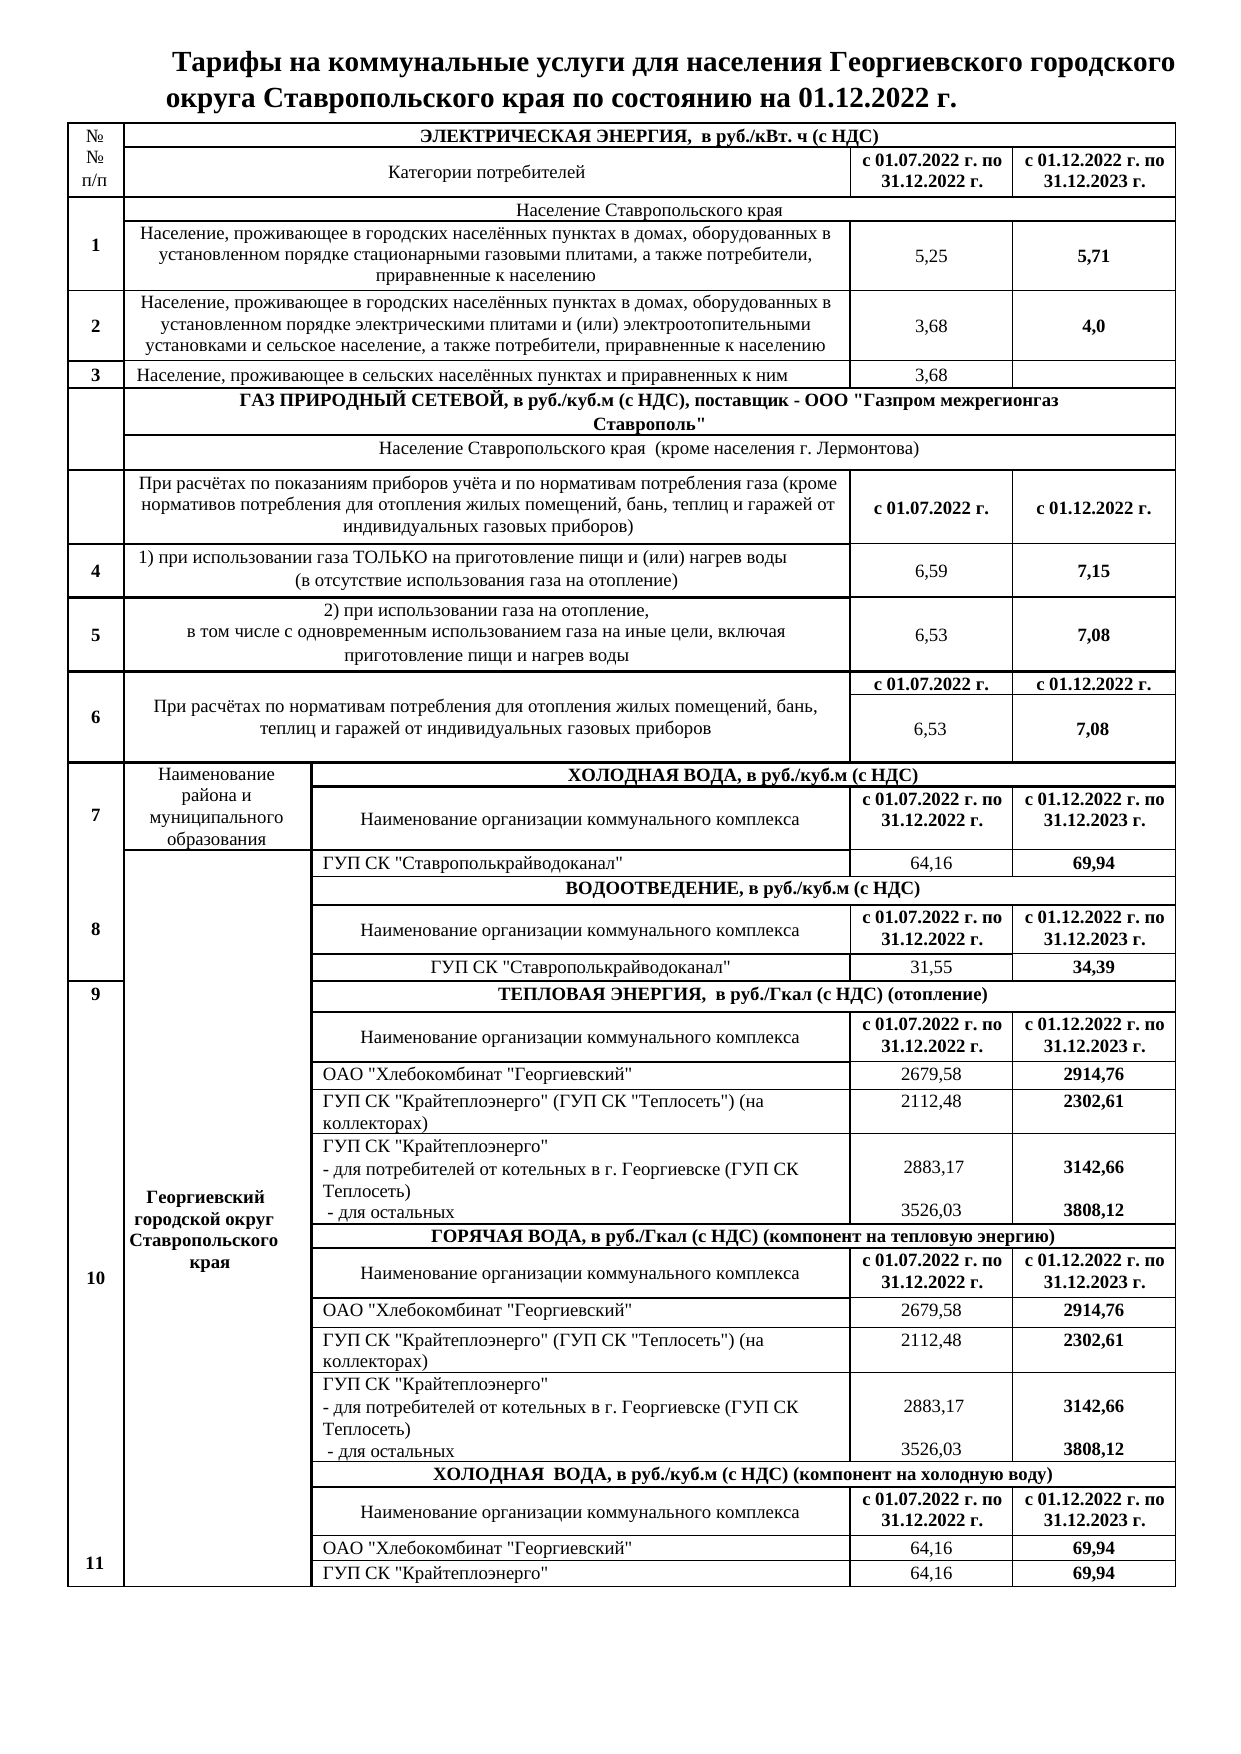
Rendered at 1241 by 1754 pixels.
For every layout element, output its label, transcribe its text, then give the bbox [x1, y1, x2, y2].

table_cell с 01.12.2022 г. по 31.12.2023 г. [1013, 1488, 1175, 1535]
table_cell 2914,76 [1013, 1298, 1175, 1327]
table_cell с 01.07.2022 г. по 31.12.2022 г. [851, 906, 1012, 953]
table_cell 7,08 [1013, 695, 1175, 761]
table_cell 7,08 [1013, 598, 1175, 670]
table_cell ГУП СК "Крайтеплоэнерго" - для потребителей от котельных в г. Георгиевске (ГУП СК Теплосеть) - для остальных [313, 1134, 849, 1223]
table_cell Население Ставропольского края [125, 198, 1175, 220]
table_cell Население, проживающее в сельских населённых пунктах и приравненных к ним [125, 361, 849, 387]
table_cell 6 [69, 673, 123, 761]
table_cell 4 [69, 545, 123, 596]
table_cell ГУП СК "Крайтеплоэнерго" [313, 1561, 849, 1586]
table_cell с 01.12.2022 г. [1013, 471, 1175, 543]
table_cell 64,16 [851, 850, 1012, 876]
table_cell ГАЗ ПРИРОДНЫЙ СЕТЕВОЙ, в руб./куб.м (с НДС), поставщик - ООО "Газпром межрегионгаз Ставрополь" [125, 389, 1175, 434]
table_cell 9 10 11 [69, 982, 123, 1586]
table_cell 6,59 [851, 544, 1012, 596]
table_cell 2883,17 3526,03 [851, 1134, 1012, 1223]
table_cell 5,25 [851, 222, 1012, 290]
table_cell ОАО "Хлебокомбинат "Георгиевский" [313, 1063, 849, 1089]
table_cell ТЕПЛОВАЯ ЭНЕРГИЯ, в руб./Гкал (с НДС) (отопление) [313, 982, 1175, 1011]
table_cell с 01.12.2022 г. по 31.12.2023 г. [1013, 906, 1175, 953]
table_cell с 01.07.2022 г. по 31.12.2022 г. [851, 1488, 1012, 1535]
table_cell ГОРЯЧАЯ ВОДА, в руб./Гкал (с НДС) (компонент на тепловую энергию) [313, 1225, 1175, 1247]
table_cell ГУП СК "Ставрополькрайводоканал" [313, 955, 849, 980]
table_cell ВОДООТВЕДЕНИЕ, в руб./куб.м (с НДС) [313, 877, 1175, 903]
table_cell [69, 389, 123, 469]
table_cell 3142,66 3808,12 [1013, 1373, 1175, 1461]
table_cell 2) при использовании газа на отопление, в том числе с одновременным использованием газа на иные цели, включая приготовление пищи и нагрев воды [125, 599, 849, 670]
table_cell 69,94 [1013, 1561, 1175, 1586]
table_cell 5,71 [1013, 222, 1175, 290]
table_cell 2112,48 [851, 1328, 1012, 1372]
table_cell 6,53 [851, 598, 1012, 670]
table_cell 5 [69, 599, 123, 670]
table_cell [69, 471, 123, 543]
table_cell Наименование организации коммунального комплекса [313, 906, 850, 953]
table_cell 2679,58 [851, 1298, 1012, 1327]
table_cell При расчётах по нормативам потребления для отопления жилых помещений, бань, теплиц и гаражей от индивидуальных газовых приборов [125, 673, 849, 761]
table_cell 3,68 [851, 361, 1012, 387]
table_cell Население Ставропольского края (кроме населения г. Лермонтова) [125, 436, 1175, 469]
table_cell с 01.12.2022 г. по 31.12.2023 г. [1013, 788, 1175, 849]
table_cell с 01.07.2022 г. по 31.12.2022 г. [851, 1013, 1012, 1061]
table_cell ХОЛОДНАЯ ВОДА, в руб./куб.м (с НДС) [313, 764, 1175, 785]
table_cell 2112,48 [851, 1090, 1012, 1133]
table_cell с 01.07.2022 г. по 31.12.2022 г. [851, 148, 1012, 196]
table_cell ГУП СК "Крайтеплоэнерго" - для потребителей от котельных в г. Георгиевске (ГУП СК Теплосеть) - для остальных [313, 1373, 849, 1461]
table_cell Наименование организации коммунального комплекса [313, 1249, 849, 1297]
table_cell 2 [69, 291, 123, 359]
table_cell 3142,66 3808,12 [1013, 1134, 1175, 1223]
table_cell Население, проживающее в городских населённых пунктах в домах, оборудованных в установленном порядке стационарными газовыми плитами, а также потребители, приравненные к населению [125, 222, 849, 290]
table_cell 2302,61 [1013, 1328, 1175, 1372]
table_cell ОАО "Хлебокомбинат "Георгиевский" [313, 1536, 849, 1560]
table_cell [1013, 361, 1175, 387]
table_cell ХОЛОДНАЯ ВОДА, в руб./куб.м (с НДС) (компонент на холодную воду) [313, 1462, 1175, 1486]
table_cell Население, проживающее в городских населённых пунктах в домах, оборудованных в установленном порядке электрическими плитами и (или) электроотопительными установками и сельское население, а также потребители, приравненные к населению [125, 291, 849, 359]
table_cell 69,94 [1013, 850, 1175, 876]
table_cell с 01.07.2022 г. [851, 673, 1012, 694]
table_cell 4,0 [1013, 291, 1175, 359]
table_cell ОАО "Хлебокомбинат "Георгиевский" [313, 1299, 849, 1327]
table_cell 7,15 [1013, 544, 1175, 596]
table_cell 3 [69, 362, 123, 387]
table_cell 2679,58 [851, 1062, 1012, 1089]
table_cell ГУП СК "Крайтеплоэнерго" (ГУП СК "Теплосеть") (на коллекторах) [313, 1090, 849, 1133]
table_cell 1 [69, 198, 123, 290]
table_cell Наименование организации коммунального комплекса [313, 788, 849, 849]
table_cell Наименование организации коммунального комплекса [313, 1013, 849, 1061]
table_cell ГУП СК "Крайтеплоэнерго" (ГУП СК "Теплосеть") (на коллекторах) [313, 1328, 849, 1372]
table_cell 2914,76 [1013, 1062, 1175, 1089]
table_cell Наименование организации коммунального комплекса [313, 1488, 849, 1535]
table_cell При расчётах по показаниям приборов учёта и по нормативам потребления газа (кроме нормативов потребления для отопления жилых помещений, бань, теплиц и гаражей от индивидуальных газовых приборов) [125, 471, 849, 543]
table_cell 31,55 [851, 955, 1012, 980]
table_cell с 01.12.2022 г. по 31.12.2023 г. [1013, 148, 1175, 196]
table_cell с 01.12.2022 г. [1013, 673, 1175, 694]
table_cell 2883,17 3526,03 [851, 1373, 1012, 1461]
table_cell 6,53 [851, 695, 1012, 761]
table_cell Георгиевский городской округ Ставропольского края [125, 851, 310, 1586]
table_cell 34,39 [1013, 954, 1175, 980]
table_cell Категории потребителей [125, 148, 850, 196]
table_cell 3,68 [851, 291, 1012, 359]
table_header № № п/п [69, 124, 123, 196]
table_cell с 01.12.2022 г. по 31.12.2023 г. [1013, 1249, 1175, 1297]
table_cell Наименование района и муниципального образования [125, 764, 310, 849]
table_cell ГУП СК "Ставрополькрайводоканал" [313, 851, 849, 876]
text Тарифы на коммунальные услуги для населения Георгиевского городского округа Ставропольского края по состоянию на 01.12.2022 г. [166, 44, 1211, 114]
table_header ЭЛЕКТРИЧЕСКАЯ ЭНЕРГИЯ, в руб./кВт. ч (с НДС) [125, 124, 1175, 146]
table_cell 7 8 [69, 764, 123, 980]
table_cell 1) при использовании газа ТОЛЬКО на приготовление пищи и (или) нагрев воды (в отсутствие использования газа на отопление) [125, 545, 849, 596]
table_cell с 01.07.2022 г. по 31.12.2022 г. [851, 1249, 1012, 1297]
table_cell с 01.12.2022 г. по 31.12.2023 г. [1013, 1013, 1175, 1061]
table_cell с 01.07.2022 г. [851, 471, 1012, 543]
table_cell 64,16 [851, 1536, 1012, 1560]
table_cell 69,94 [1013, 1536, 1175, 1560]
table_cell 64,16 [851, 1561, 1012, 1586]
table_cell 2302,61 [1013, 1090, 1175, 1133]
table_cell с 01.07.2022 г. по 31.12.2022 г. [851, 788, 1012, 849]
